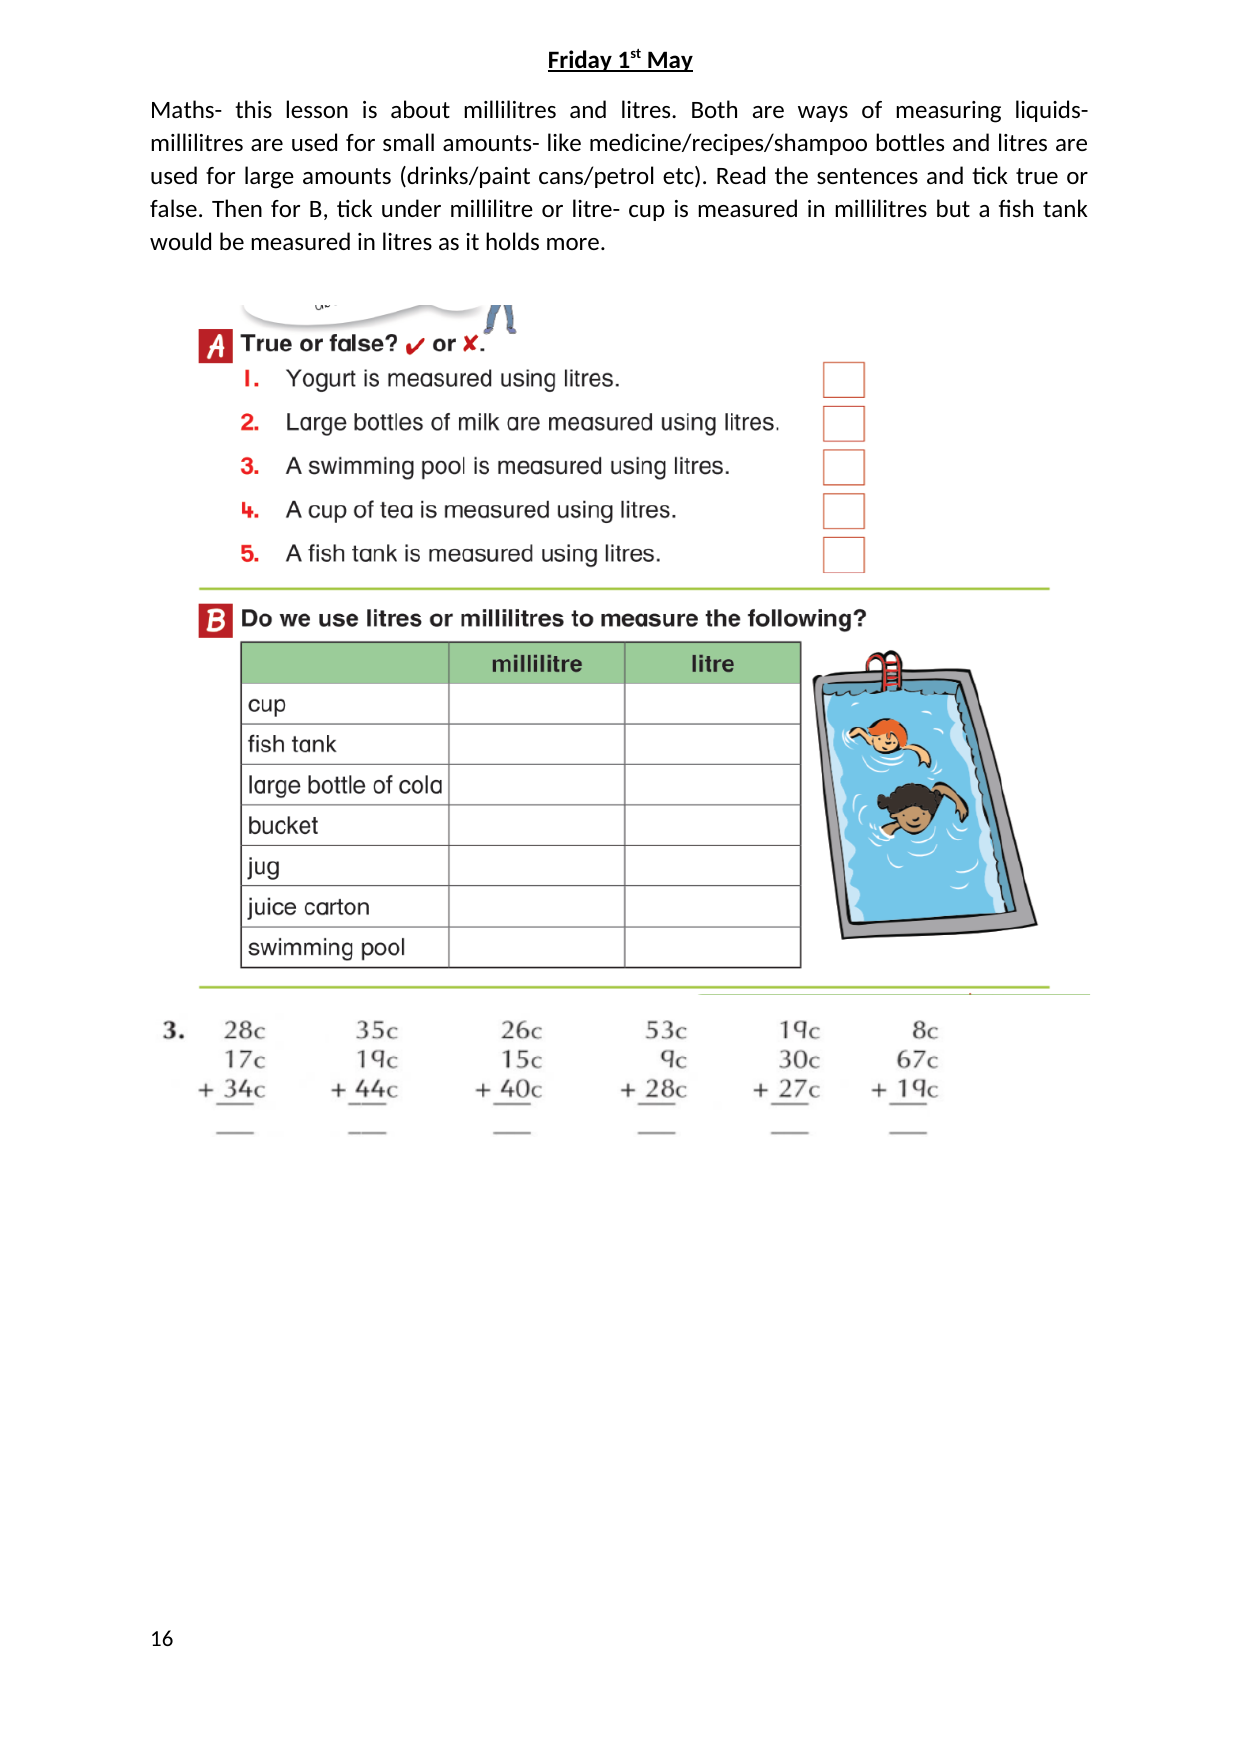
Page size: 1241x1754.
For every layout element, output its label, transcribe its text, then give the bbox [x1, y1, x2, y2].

text Maths- this lesson is about millilitres and litres. Both are ways of measuring liquids- millilitres are used for small amounts- like medicine/recipes/shampoo bottles and litres are used for large amounts (drinks/paint cans/petrol etc). Read the sentences and tick true or false. Then for B, tick under millilitre or litre- cup is measured in millilitres but a fish tank would be measured in litres as it holds more. [150, 94, 1090, 256]
text Friday 1st May [150, 44, 1090, 75]
picture [150, 305, 1091, 995]
picture [150, 1013, 989, 1137]
